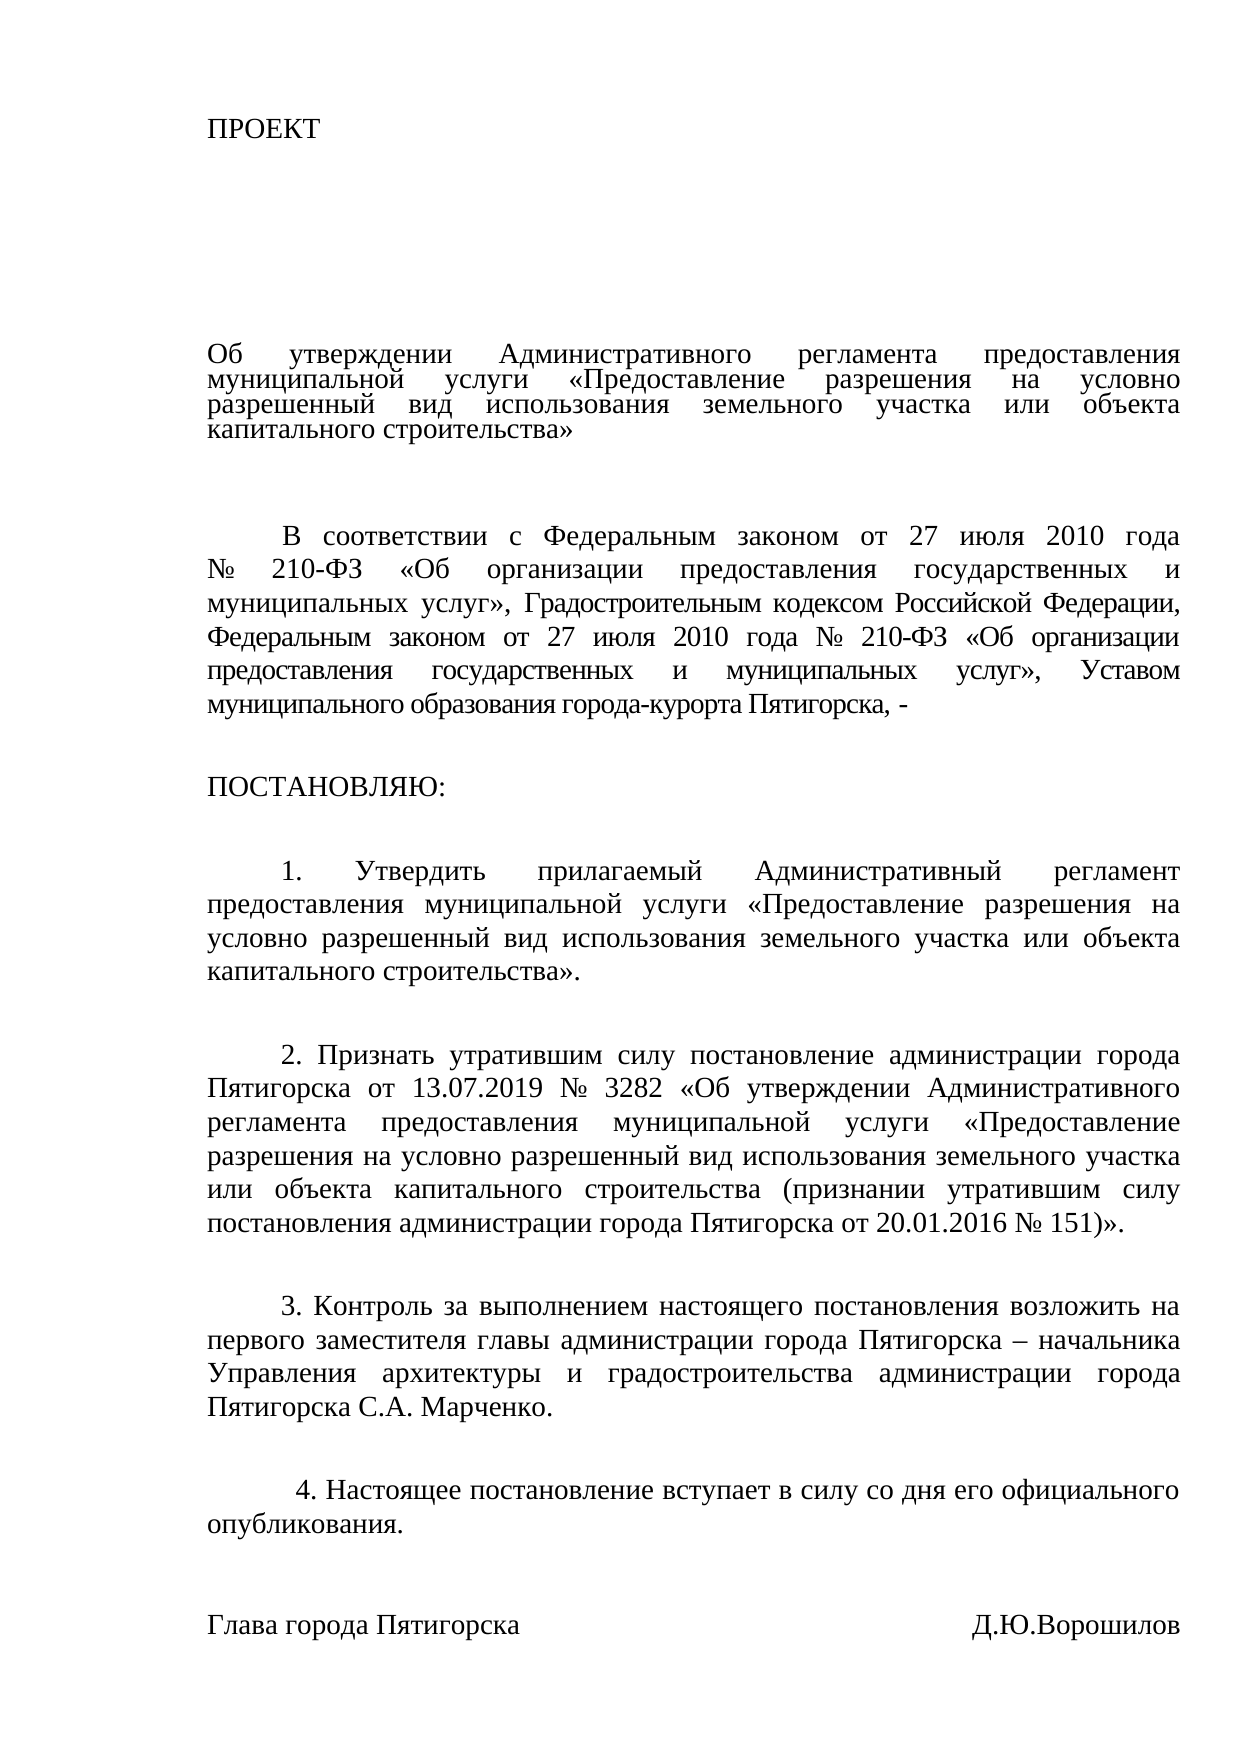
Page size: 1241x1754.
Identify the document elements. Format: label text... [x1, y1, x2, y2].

text Об утверждении Административного регламента предоставления муниципальной услуги «Предоставление разрешения на условно разрешенный вид использования земельного участка или объекта капитального строительства» [207, 343, 1181, 443]
text 4. Настоящее постановление вступает в силу со дня его официального опубликования. [207, 1472, 1181, 1539]
text ПОСТАНОВЛЯЮ: [207, 769, 1181, 803]
text В соответствии с Федеральным законом от 27 июля 2010 года № 210-ФЗ «Об организации предоставления государственных и муниципальных услуг», Градостроительным кодексом Российской Федерации, Федеральным законом от 27 июля 2010 года № 210-ФЗ «Об организации предоставления государственных и муниципальных услуг», Уставом муниципального образования города-курорта Пятигорска, - [207, 518, 1181, 719]
text ПРОЕКТ [207, 118, 1181, 143]
text 2. Признать утратившим силу постановление администрации города Пятигорска от 13.07.2019 № 3282 «Об утверждении Административного регламента предоставления муниципальной услуги «Предоставление разрешения на условно разрешенный вид использования земельного участка или объекта капитального строительства (признании утратившим силу постановления администрации города Пятигорска от 20.01.2016 № 151)». [207, 1037, 1181, 1238]
text 3. Контроль за выполнением настоящего постановления возложить на первого заместителя главы администрации города Пятигорска – начальника Управления архитектуры и градостроительства администрации города Пятигорска С.А. Марченко. [207, 1288, 1181, 1422]
text 1. Утвердить прилагаемый Административный регламент предоставления муниципальной услуги «Предоставление разрешения на условно разрешенный вид использования земельного участка или объекта капитального строительства». [207, 853, 1181, 987]
text Глава города Пятигорска Д.Ю.Ворошилов [207, 1614, 1181, 1639]
